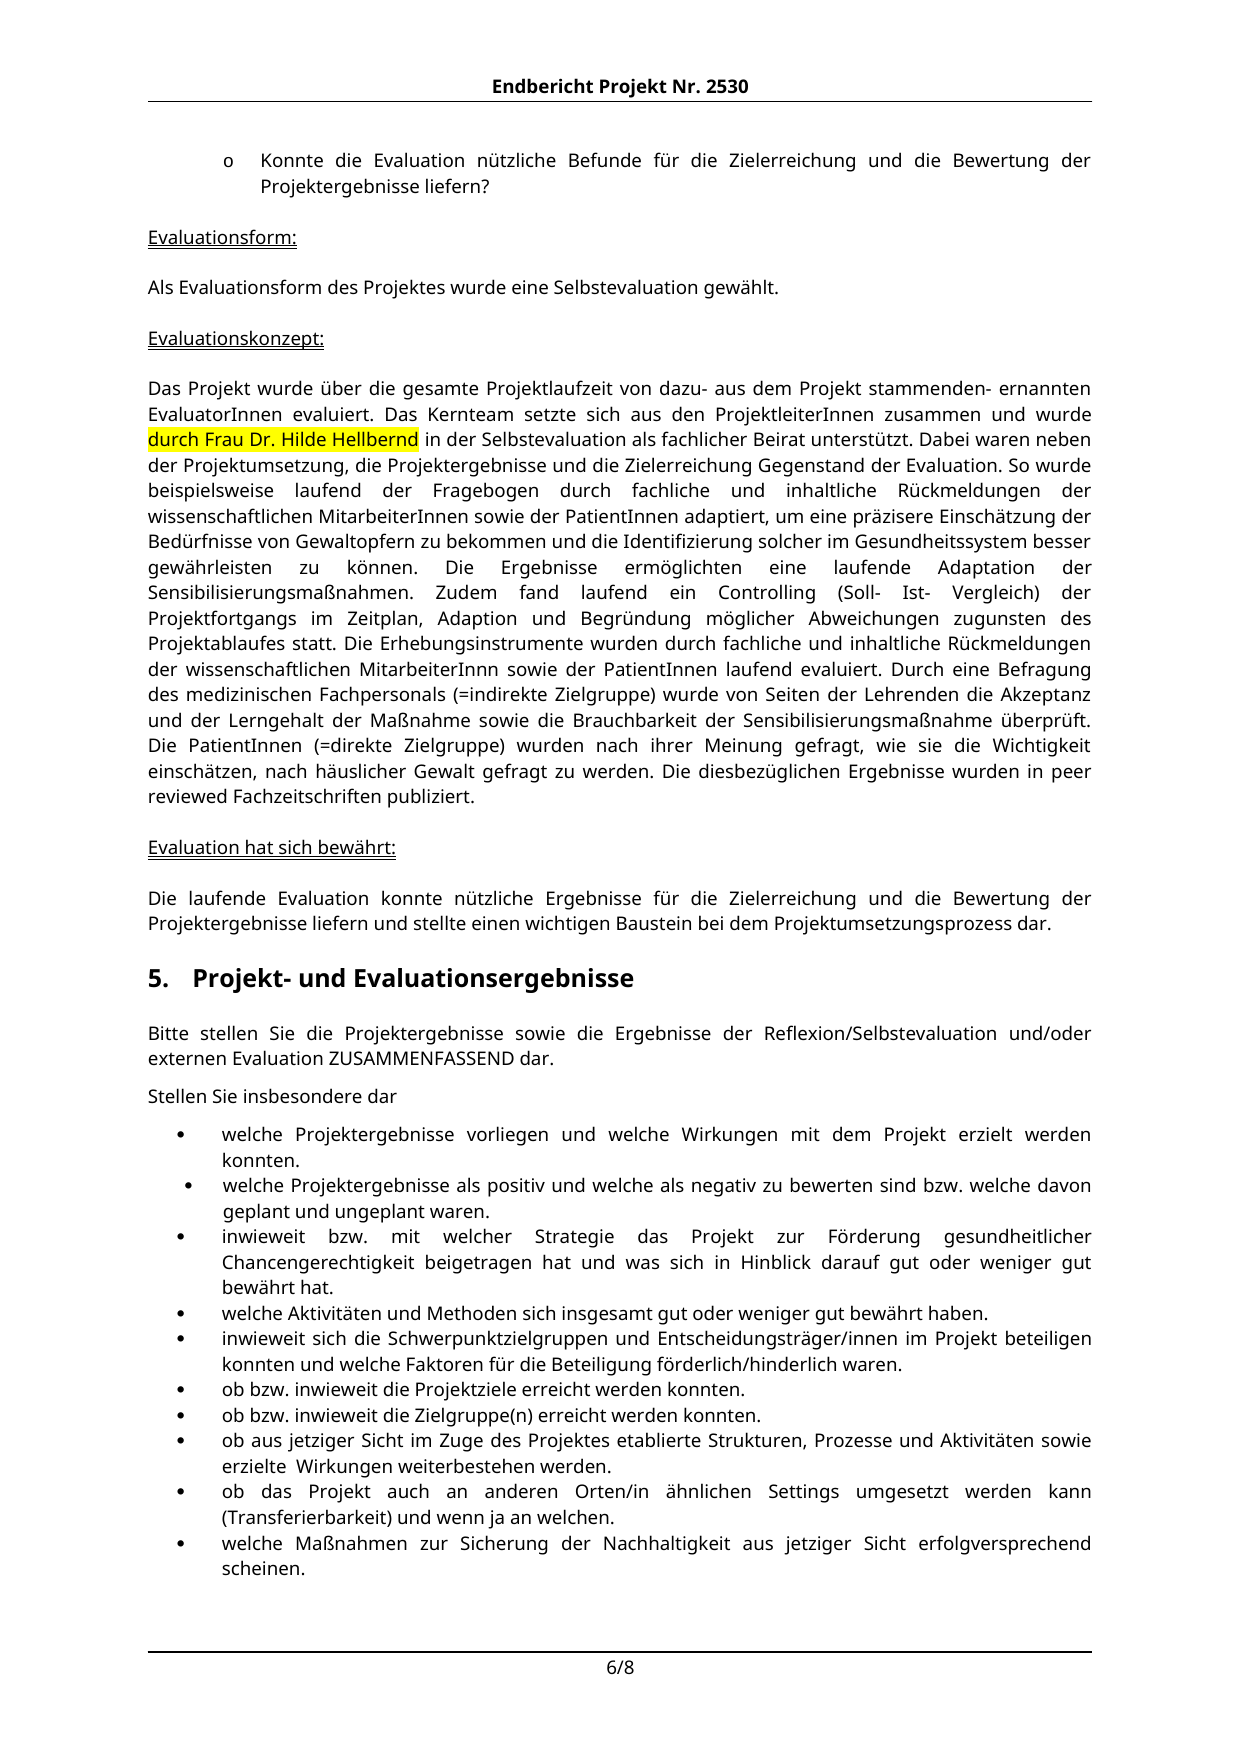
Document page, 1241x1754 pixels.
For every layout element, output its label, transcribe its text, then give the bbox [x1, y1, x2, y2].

text Stellen Sie insbesondere dar [148, 1083, 1092, 1109]
text Bitte stellen Sie die Projektergebnisse sowie die Ergebnisse der Reflexion/Selbstevaluation und/oder externen Evaluation ZUSAMMENFASSEND dar. [148, 1020, 1092, 1071]
text Als Evaluationsform des Projektes wurde eine Selbstevaluation gewählt. [148, 274, 1092, 300]
list ob das Projekt auch an anderen Orten/in ähnlichen Settings umgesetzt werden kann (Transferierbarkeit) und wenn ja an welchen. [177, 1479, 1092, 1530]
text Das Projekt wurde über die gesamte Projektlaufzeit von dazu- aus dem Projekt stammenden- ernannten EvaluatorInnen evaluiert. Das Kernteam setzte sich aus den ProjektleiterInnen zusammen und wurde durch Frau Dr. Hilde Hellbernd in der Selbstevaluation als fachlicher Beirat unterstützt. Dabei waren neben der Projektumsetzung, die Projektergebnisse und die Zielerreichung Gegenstand der Evaluation. So wurde beispielsweise laufend der Fragebogen durch fachliche und inhaltliche Rückmeldungen der wissenschaftlichen MitarbeiterInnen sowie der PatientInnen adaptiert, um eine präzisere Einschätzung der Bedürfnisse von Gewaltopfern zu bekommen und die Identifizierung solcher im Gesundheitssystem besser gewährleisten zu können. Die Ergebnisse ermöglichten eine laufende Adaptation der Sensibilisierungsmaßnahmen. Zudem fand laufend ein Controlling (Soll- Ist- Vergleich) der Projektfortgangs im Zeitplan, Adaption und Begründung möglicher Abweichungen zugunsten des Projektablaufes statt. Die Erhebungsinstrumente wurden durch fachliche und inhaltliche Rückmeldungen der wissenschaftlichen MitarbeiterInnn sowie der PatientInnen laufend evaluiert. Durch eine Befragung des medizinischen Fachpersonals (=indirekte Zielgruppe) wurde von Seiten der Lehrenden die Akzeptanz und der Lerngehalt der Maßnahme sowie die Brauchbarkeit der Sensibilisierungsmaßnahme überprüft. Die PatientInnen (=direkte Zielgruppe) wurden nach ihrer Meinung gefragt, wie sie die Wichtigkeit einschätzen, nach häuslicher Gewalt gefragt zu werden. Die diesbezüglichen Ergebnisse wurden in peer reviewed Fachzeitschriften publiziert. [148, 376, 1092, 809]
list welche Projektergebnisse als positiv und welche als negativ zu bewerten sind bzw. welche davon geplant und ungeplant waren. [185, 1173, 1092, 1224]
list inwieweit sich die Schwerpunktzielgruppen und Entscheidungsträger/innen im Projekt beteiligen konnten und welche Faktoren für die Beteiligung förderlich/hinderlich waren. [177, 1326, 1092, 1377]
list inwieweit bzw. mit welcher Strategie das Projekt zur Förderung gesundheitlicher Chancengerechtigkeit beigetragen hat und was sich in Hinblick darauf gut oder weniger gut bewährt hat. [177, 1224, 1092, 1300]
text Evaluationsform: [148, 224, 1092, 249]
list welche Aktivitäten und Methoden sich insgesamt gut oder weniger gut bewährt haben. [177, 1300, 1092, 1326]
list ob aus jetziger Sicht im Zuge des Projektes etablierte Strukturen, Prozesse und Aktivitäten sowie erzielte Wirkungen weiterbestehen werden. [177, 1428, 1092, 1479]
text Evaluationskonzept: [148, 325, 1092, 351]
subtitle Projekt- und Evaluationsergebnisse [148, 961, 1092, 995]
list ob bzw. inwieweit die Projektziele erreicht werden konnten. [177, 1377, 1092, 1402]
text Evaluation hat sich bewährt: [148, 834, 1092, 860]
list ob bzw. inwieweit die Zielgruppe(n) erreicht werden konnten. [177, 1402, 1092, 1428]
list welche Projektergebnisse vorliegen und welche Wirkungen mit dem Projekt erzielt werden konnten. [177, 1122, 1092, 1173]
list welche Maßnahmen zur Sicherung der Nachhaltigkeit aus jetziger Sicht erfolgversprechend scheinen. [177, 1530, 1092, 1581]
list Konnte die Evaluation nützliche Befunde für die Zielerreichung und die Bewertung der Projektergebnisse liefern? [223, 148, 1092, 199]
text Die laufende Evaluation konnte nützliche Ergebnisse für die Zielerreichung und die Bewertung der Projektergebnisse liefern und stellte einen wichtigen Baustein bei dem Projektumsetzungsprozess dar. [148, 885, 1092, 936]
